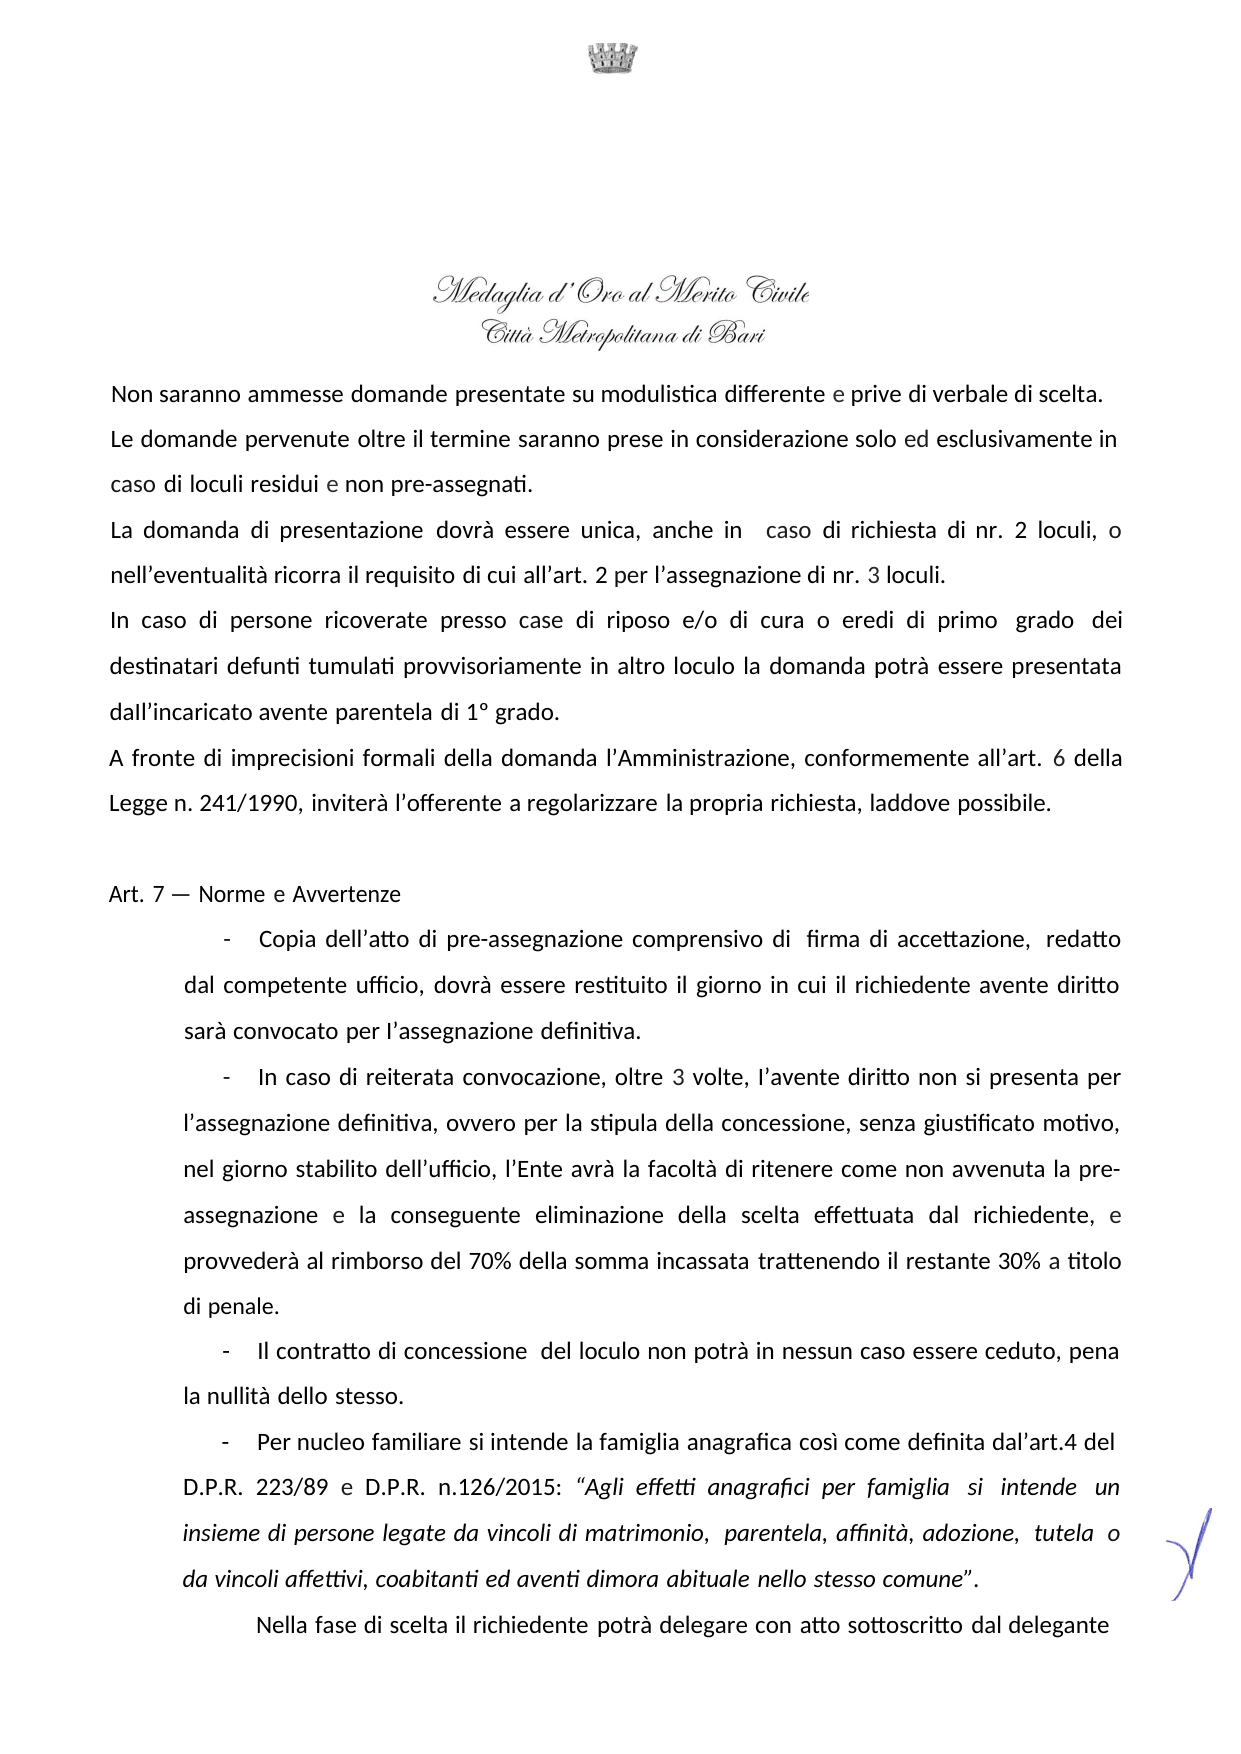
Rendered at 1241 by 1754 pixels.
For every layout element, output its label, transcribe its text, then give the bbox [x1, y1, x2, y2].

text Nella fase di scelta il richiedente potrà delegare con atto sottoscritto dal delegante [256, 1609, 1232, 1639]
text D.P.R. 223/89 e D.P.R. n.126/2015: “Agli effetti anagrafici per famiglia si intende un insieme di persone legate da vincoli di matrimonio, parentela, affinità, adozione, tutela o da vincoli affettivi, coabitanti ed aventi dimora abituale nello stesso comune”. [182, 1472, 1120, 1593]
picture [433, 43, 809, 351]
text La domanda di presentazione dovrà essere unica, anche in caso di richiesta di nr. 2 loculi, o nell’eventualità ricorra il requisito di cui all’art. 2 per l’assegnazione di nr. 3 loculi. [110, 514, 1124, 589]
text In caso di persone ricoverate presso case di riposo e/o di cura o eredi di primo grado dei destinatari defunti tumulati provvisoriamente in altro loculo la domanda potrà essere presentata daIl’incaricato avente parentela di 1º grado. [109, 604, 1124, 727]
list Per nucleo familiare si intende la famiglia anagrafica così come definita dal’art.4 del [221, 1426, 1232, 1456]
list Il contratto di concessione del loculo non potrà in nessun caso essere ceduto, pena la nullità dello stesso. [183, 1335, 1120, 1411]
list In caso di reiterata convocazione, oltre 3 volte, I’avente diritto non si presenta per l’assegnazione definitiva, ovvero per la stipula della concessione, senza giustificato motivo, nel giorno stabilito dell’ufficio, l’Ente avrà la facoltà di ritenere come non avvenuta la pre- assegnazione e la conseguente eliminazione della scelta effettuata dal richiedente, e provvederà al rimborso del 70% della somma incassata trattenendo il restante 30% a titolo di penale. [183, 1061, 1122, 1320]
picture [1166, 1508, 1212, 1601]
text Non saranno ammesse domande presentate su modulistica differente e prive di verbale di scelta. Le domande pervenute oltre il termine saranno prese in considerazione solo ed esclusivamente in caso di loculi residui e non pre-assegnati. [110, 378, 1123, 499]
text A fronte di imprecisioni formali della domanda l’Amministrazione, conformemente all’art. 6 della Legge n. 241/1990, inviterà l’offerente a regolarizzare la propria richiesta, laddove possibile. [109, 742, 1123, 818]
text Art. 7 — Norme e Avvertenze [108, 878, 1232, 909]
list Copia dell’atto di pre-assegnazione comprensivo di firma di accettazione, redatto dal competente ufficio, dovrà essere restituito il giorno in cui il richiedente avente diritto sarà convocato per I’assegnazione definitiva. [184, 923, 1121, 1046]
